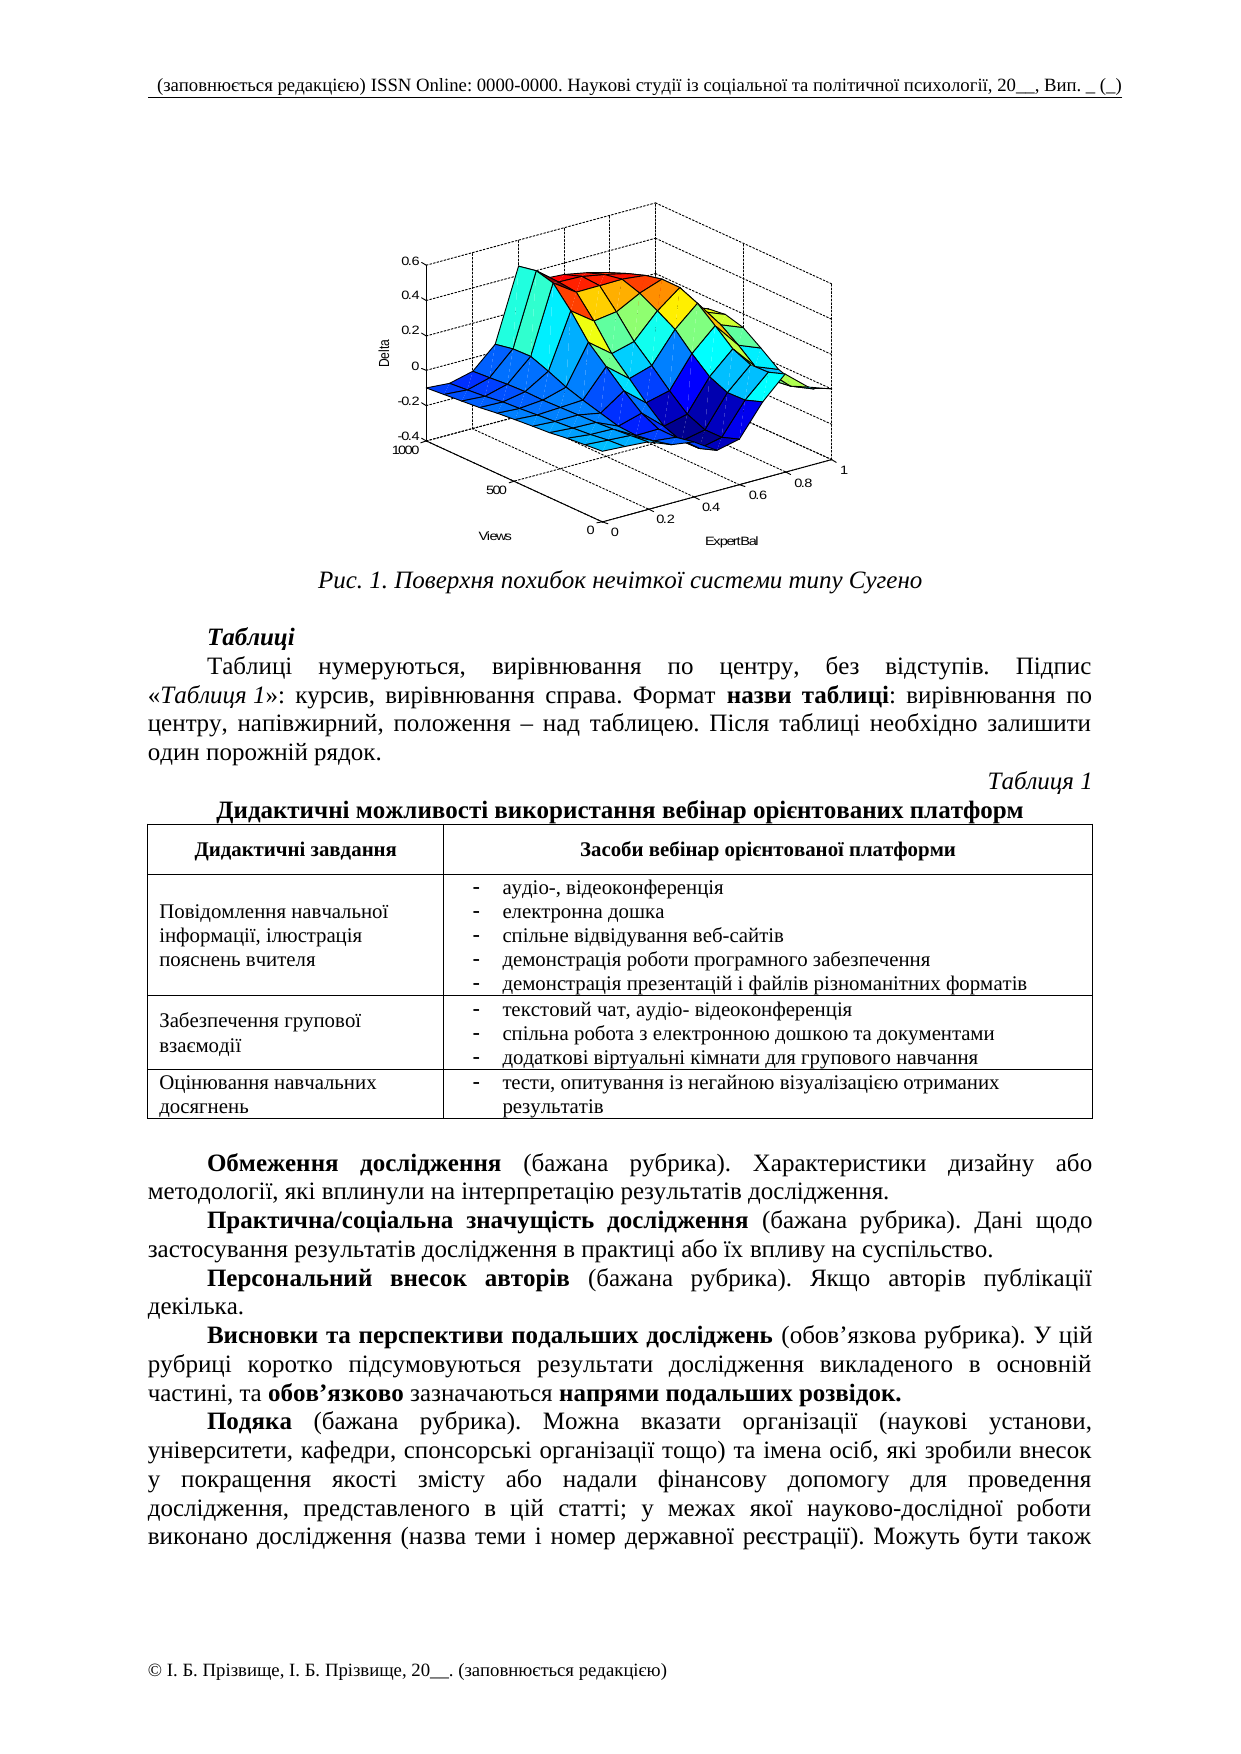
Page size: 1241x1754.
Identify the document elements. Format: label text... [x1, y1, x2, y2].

table_cell текстовий чат, аудіо- відеоконференція спільна робота з електронною дошкою та документами додаткові віртуальні кімнати для групового навчання [444, 996, 1092, 1069]
text Обмеження дослідження (бажана рубрика). Характеристики дизайну або методології, які вплинули на інтерпретацію результатів дослідження. [148, 1148, 1092, 1205]
table_cell аудіо-, відеоконференція електронна дошка спільне відвідування веб-сайтів демонстрація роботи програмного забезпечення демонстрація презентацій і файлів різноманітних форматів [444, 875, 1092, 995]
text Висновки та перспективи подальших досліджень (обов’язкова рубрика). У цій рубриці коротко підсумовуються результати дослідження викладеного в основній частині, та обов’язково зазначаються напрями подальших розвідок. [148, 1320, 1093, 1406]
text Персональний внесок авторів (бажана рубрика). Якщо авторів публікації декілька. [148, 1263, 1093, 1320]
table_header Засоби вебінар орієнтованої платформи [444, 825, 1092, 874]
text Дидактичні можливості використання вебінар орієнтованих платформ [148, 795, 1092, 823]
table_cell Оцінювання навчальних досягнень [148, 1070, 443, 1118]
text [148, 1406, 1092, 1550]
text Таблиця 1 [148, 766, 1092, 795]
text Таблиці нумеруються, вирівнювання по центру, без відступів. Підпис «Таблиця 1»: курсив, вирівнювання справа. Формат назви таблиці: вирівнювання по центру, напівжирний, положення – над таблицею. Після таблиці необхідно залишити один порожній рядок. [148, 651, 1092, 766]
table_cell Забезпечення групової взаємодії [148, 996, 443, 1069]
text Практична/соціальна значущість дослідження (бажана рубрика). Дані щодо застосування результатів дослідження в практиці або їх впливу на суспільство. [148, 1205, 1093, 1263]
table_cell тести, опитування із негайною візуалізацією отриманих результатів [444, 1070, 1092, 1118]
text Рис. 1. Поверхня похибок нечіткої системи типу Сугено [148, 565, 1092, 593]
text Таблиці [148, 622, 1092, 651]
table_header Дидактичні завдання [148, 825, 443, 874]
table_cell Повідомлення навчальної інформації, ілюстрація пояснень вчителя [148, 875, 443, 995]
